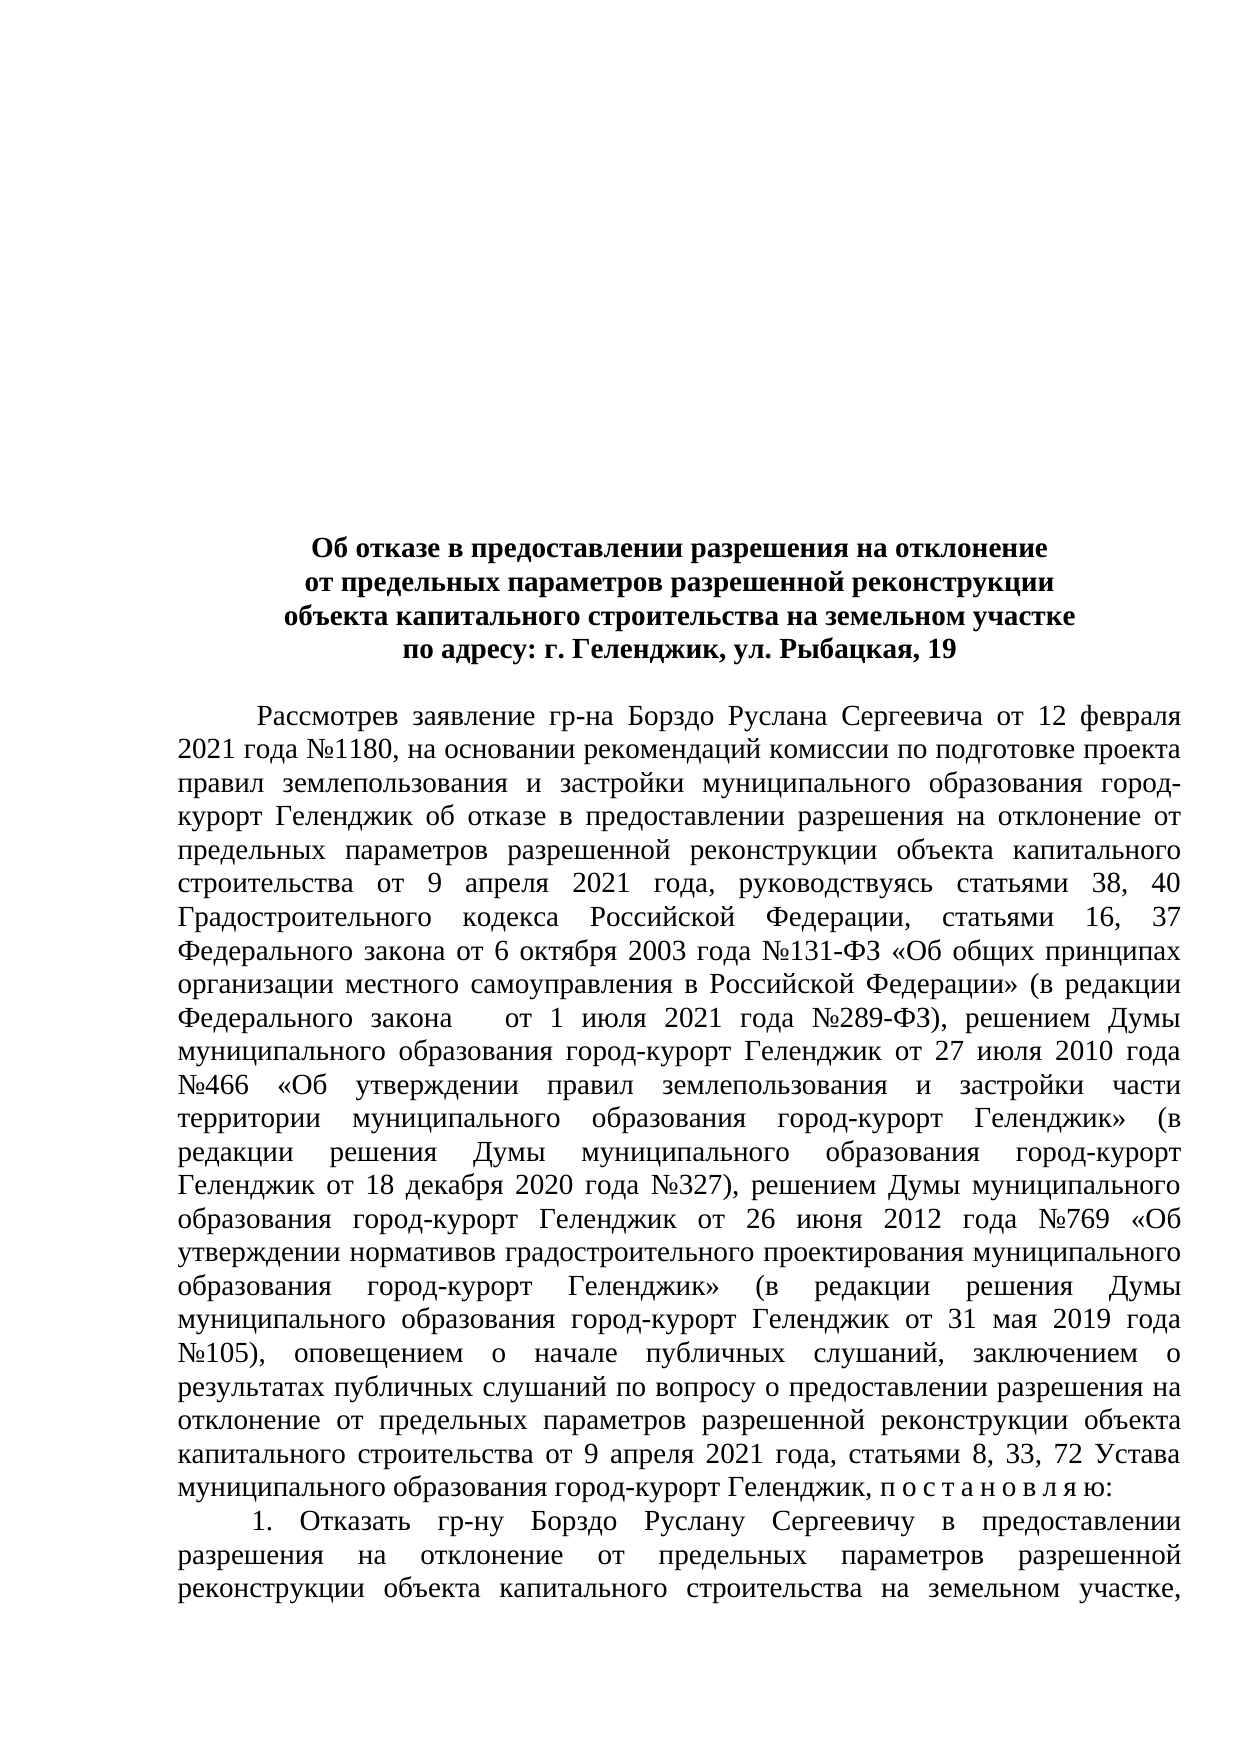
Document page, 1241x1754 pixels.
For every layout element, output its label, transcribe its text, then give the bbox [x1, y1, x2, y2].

text Рассмотрев заявление гр-на Борздо Руслана Сергеевича от 12 февраля 2021 года №1180, на основании рекомендаций комиссии по подготовке проекта правил землепользования и застройки муниципального образования город-курорт Геленджик об отказе в предоставлении разрешения на отклонение от предельных параметров разрешенной реконструкции объекта капитального строительства от 9 апреля 2021 года, руководствуясь статьями 38, 40 Градостроительного кодекса Российской Федерации, статьями 16, 37 Федерального закона от 6 октября 2003 года №131-ФЗ «Об общих принципах организации местного самоуправления в Российской Федерации» (в редакции Федерального закона от 1 июля 2021 года №289-ФЗ), решением Думы муниципального образования город-курорт Геленджик от 27 июля 2010 года №466 «Об утверждении правил землепользования и застройки части территории муниципального образования город-курорт Геленджик» (в редакции решения Думы муниципального образования город-курорт Геленджик от 18 декабря 2020 года №327), решением Думы муниципального образования город-курорт Геленджик от 26 июня 2012 года №769 «Об утверждении нормативов градостроительного проектирования муниципального образования город-курорт Геленджик» (в редакции решения Думы муниципального образования город-курорт Геленджик от 31 мая 2019 года №105), оповещением о начале публичных слушаний, заключением о результатах публичных слушаний по вопросу о предоставлении разрешения на отклонение от предельных параметров разрешенной реконструкции объекта капитального строительства от 9 апреля 2021 года, статьями 8, 33, 72 Устава муниципального образования город-курорт Геленджик, постановляю: [177, 698, 1182, 1503]
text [177, 1503, 1182, 1604]
text Об отказе в предоставлении разрешения на отклонение от предельных параметров разрешенной реконструкции объекта капитального строительства на земельном участке по адресу: г. Геленджик, ул. Рыбацкая, 19 [177, 531, 1182, 665]
